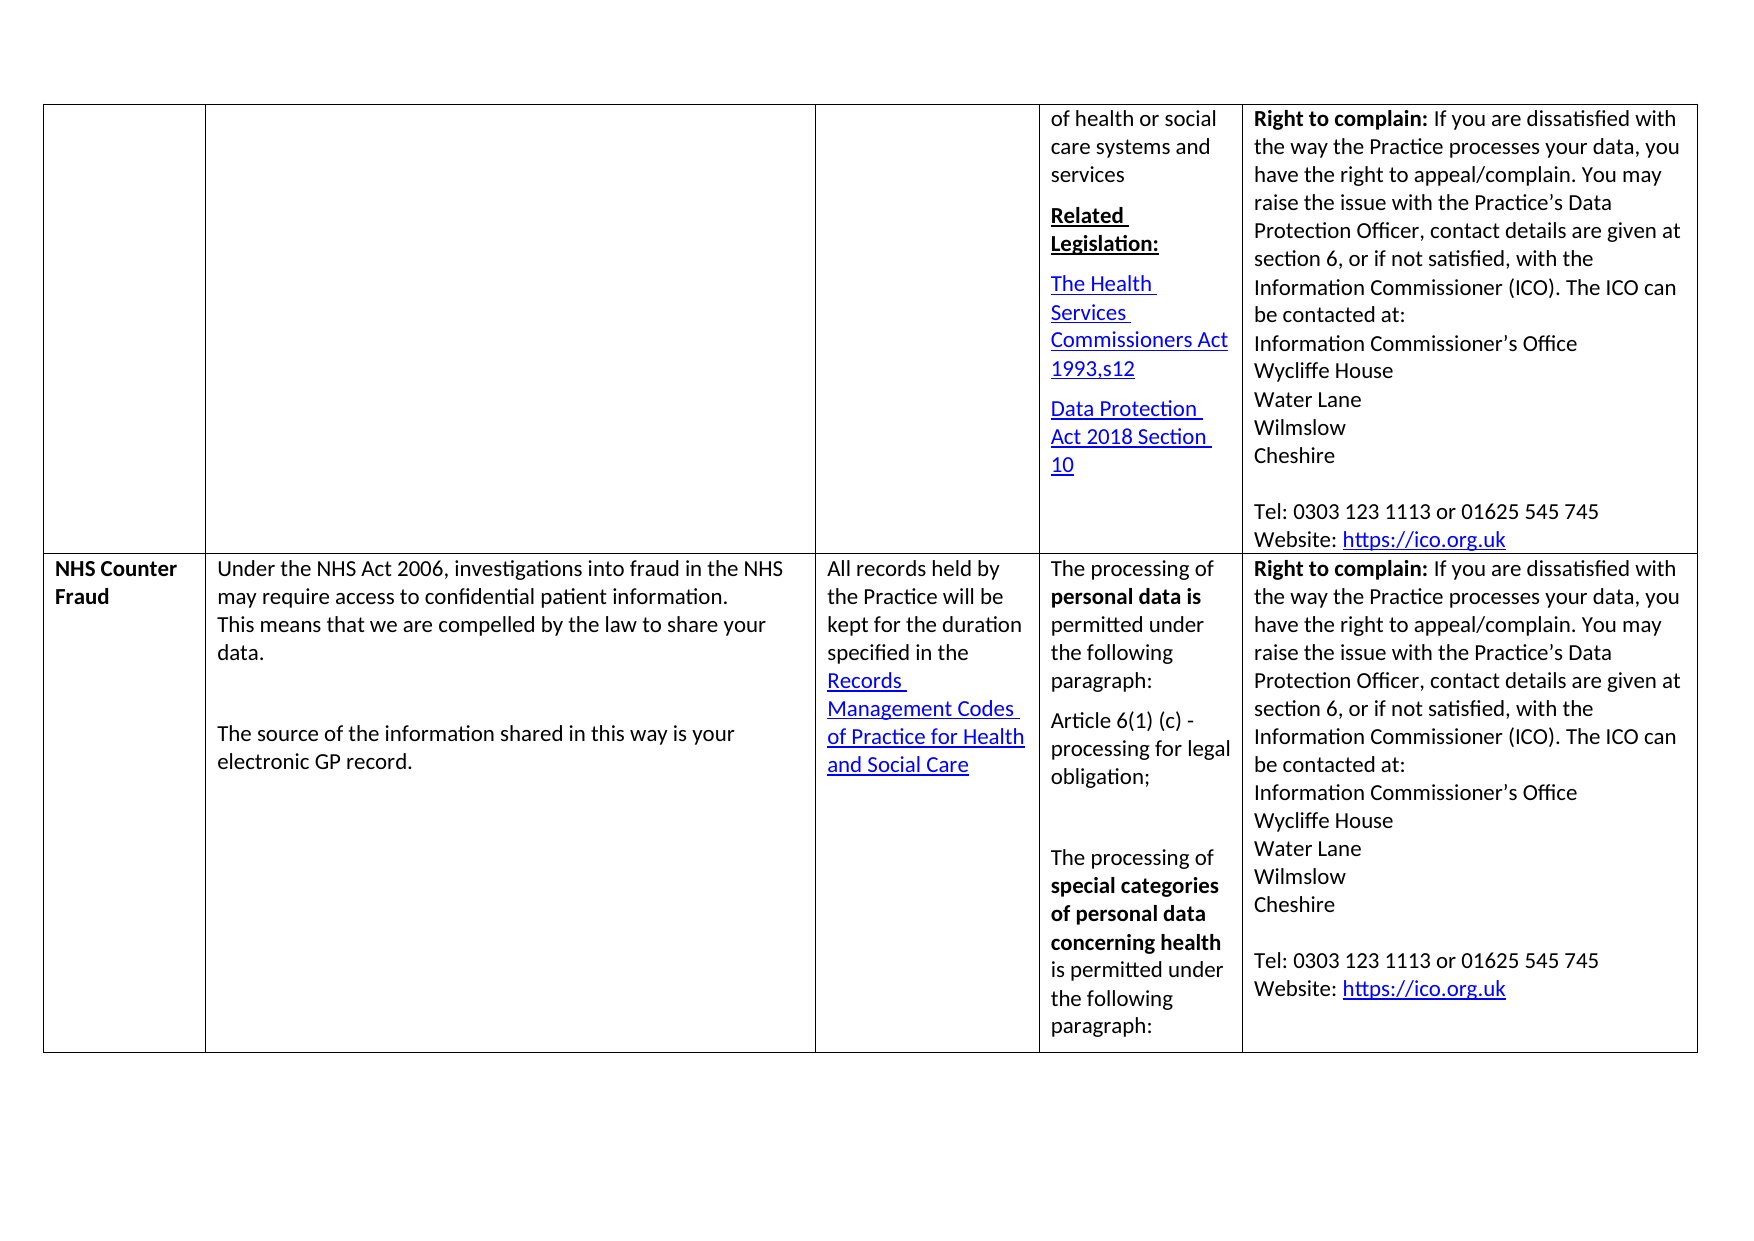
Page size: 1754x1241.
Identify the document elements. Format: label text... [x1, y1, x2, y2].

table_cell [816, 554, 1039, 1052]
table_cell NHS Counter Fraud [44, 554, 205, 1052]
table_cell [44, 105, 205, 553]
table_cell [816, 105, 1039, 553]
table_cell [1243, 105, 1697, 553]
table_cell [1040, 554, 1242, 1052]
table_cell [206, 554, 815, 1052]
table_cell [206, 105, 815, 553]
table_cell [1243, 554, 1697, 1052]
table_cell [1040, 105, 1242, 553]
